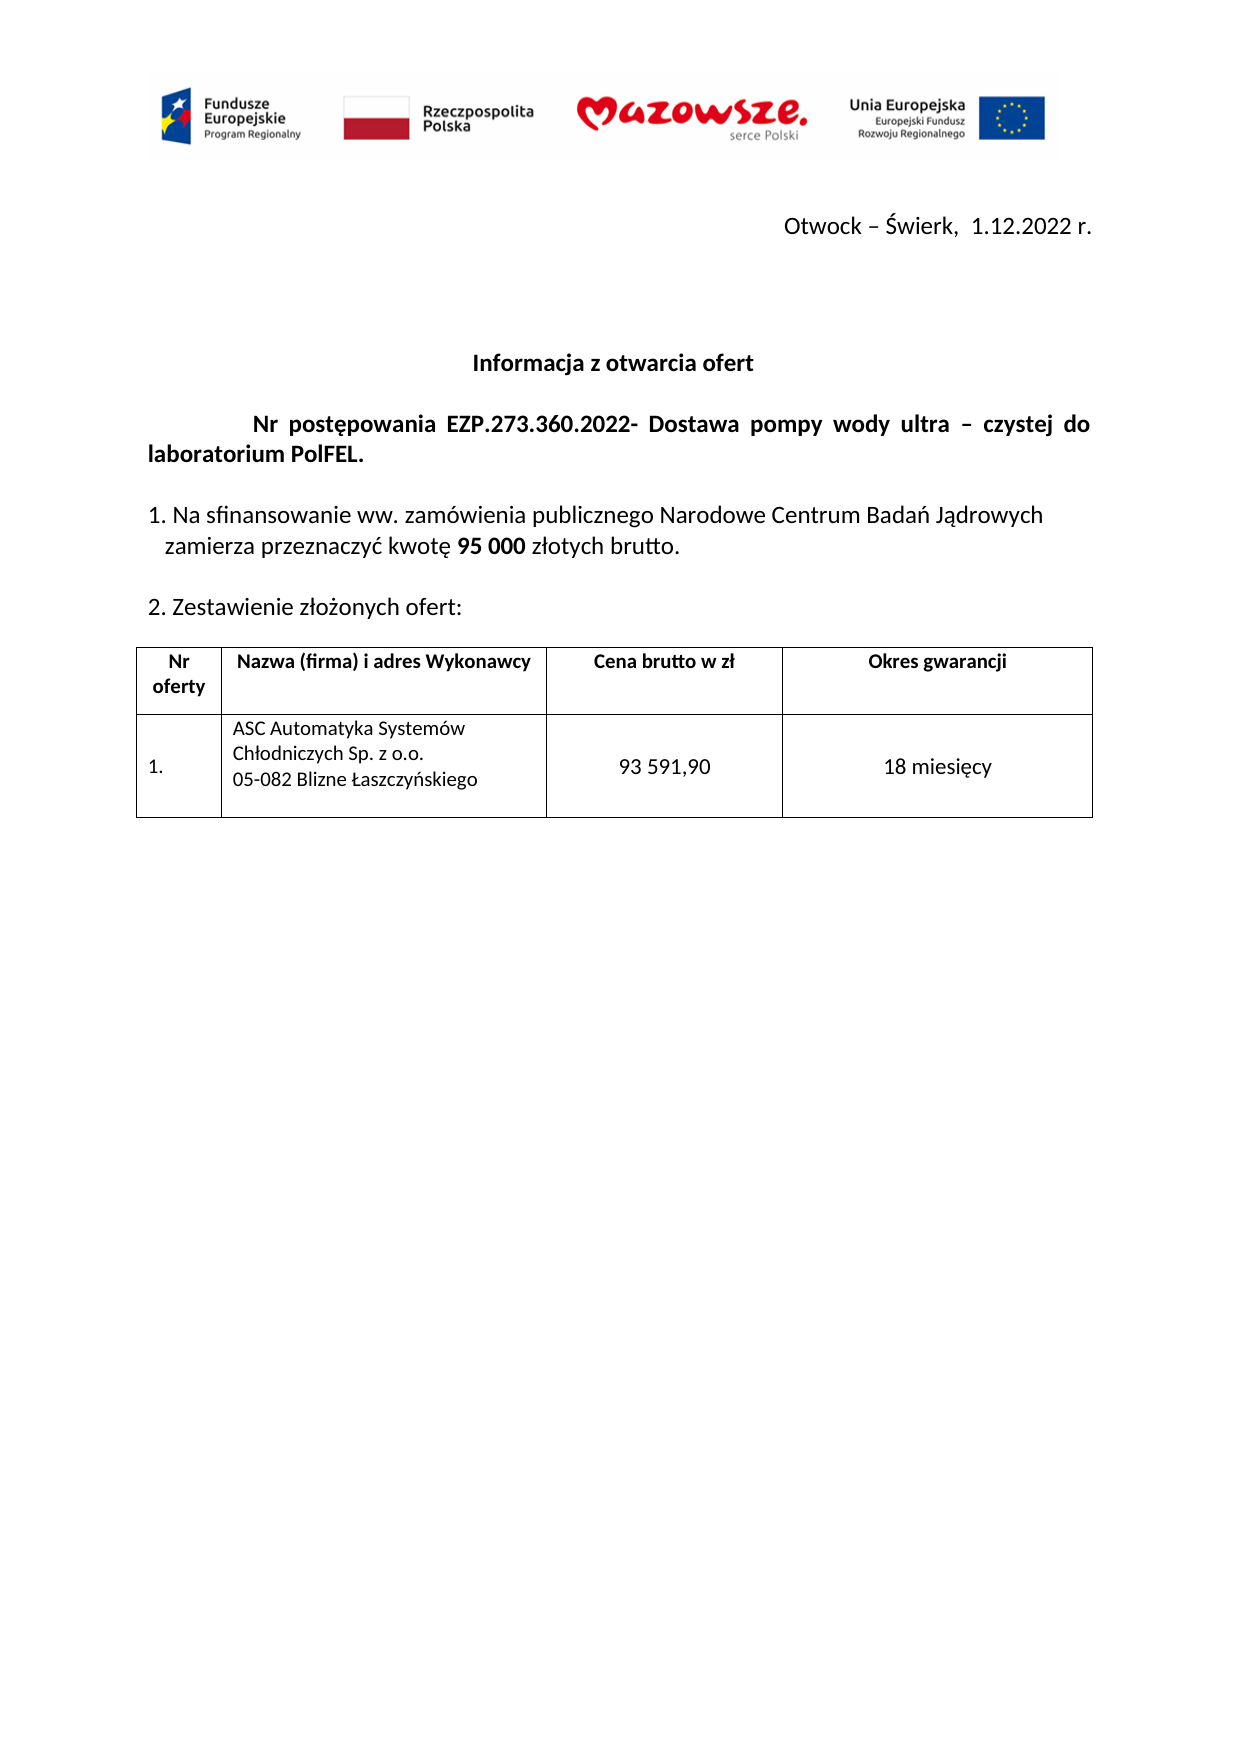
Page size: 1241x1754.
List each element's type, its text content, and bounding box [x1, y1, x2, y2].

text 2. Zestawienie złożonych ofert: [148, 591, 1093, 622]
text Otwock – Świerk, 1.12.2022 r. [148, 210, 1093, 241]
picture [147, 73, 1060, 159]
table_cell 18 miesięcy [783, 715, 1092, 817]
table_cell 1. [137, 715, 221, 817]
text Informacja z otwarcia ofert [472, 347, 1019, 377]
table_cell 93 591,90 [547, 715, 782, 817]
table_header Nr oferty [137, 648, 221, 714]
table_cell ASC Automatyka Systemów Chłodniczych Sp. z o.o. 05-082 Blizne Łaszczyńskiego [222, 715, 546, 817]
text 1. Na sfinansowanie ww. zamówienia publicznego Narodowe Centrum Badań Jądrowych [148, 499, 1087, 530]
table_header Cena brutto w zł [547, 648, 782, 714]
text zamierza przeznaczyć kwotę 95 000 złotych brutto. [148, 530, 1087, 561]
table_header Okres gwarancji [783, 648, 1092, 714]
text Nr postępowania EZP.273.360.2022- Dostawa pompy wody ultra – czystej do laboratorium PolFEL. [148, 408, 1093, 469]
table_header Nazwa (firma) i adres Wykonawcy [222, 648, 546, 714]
